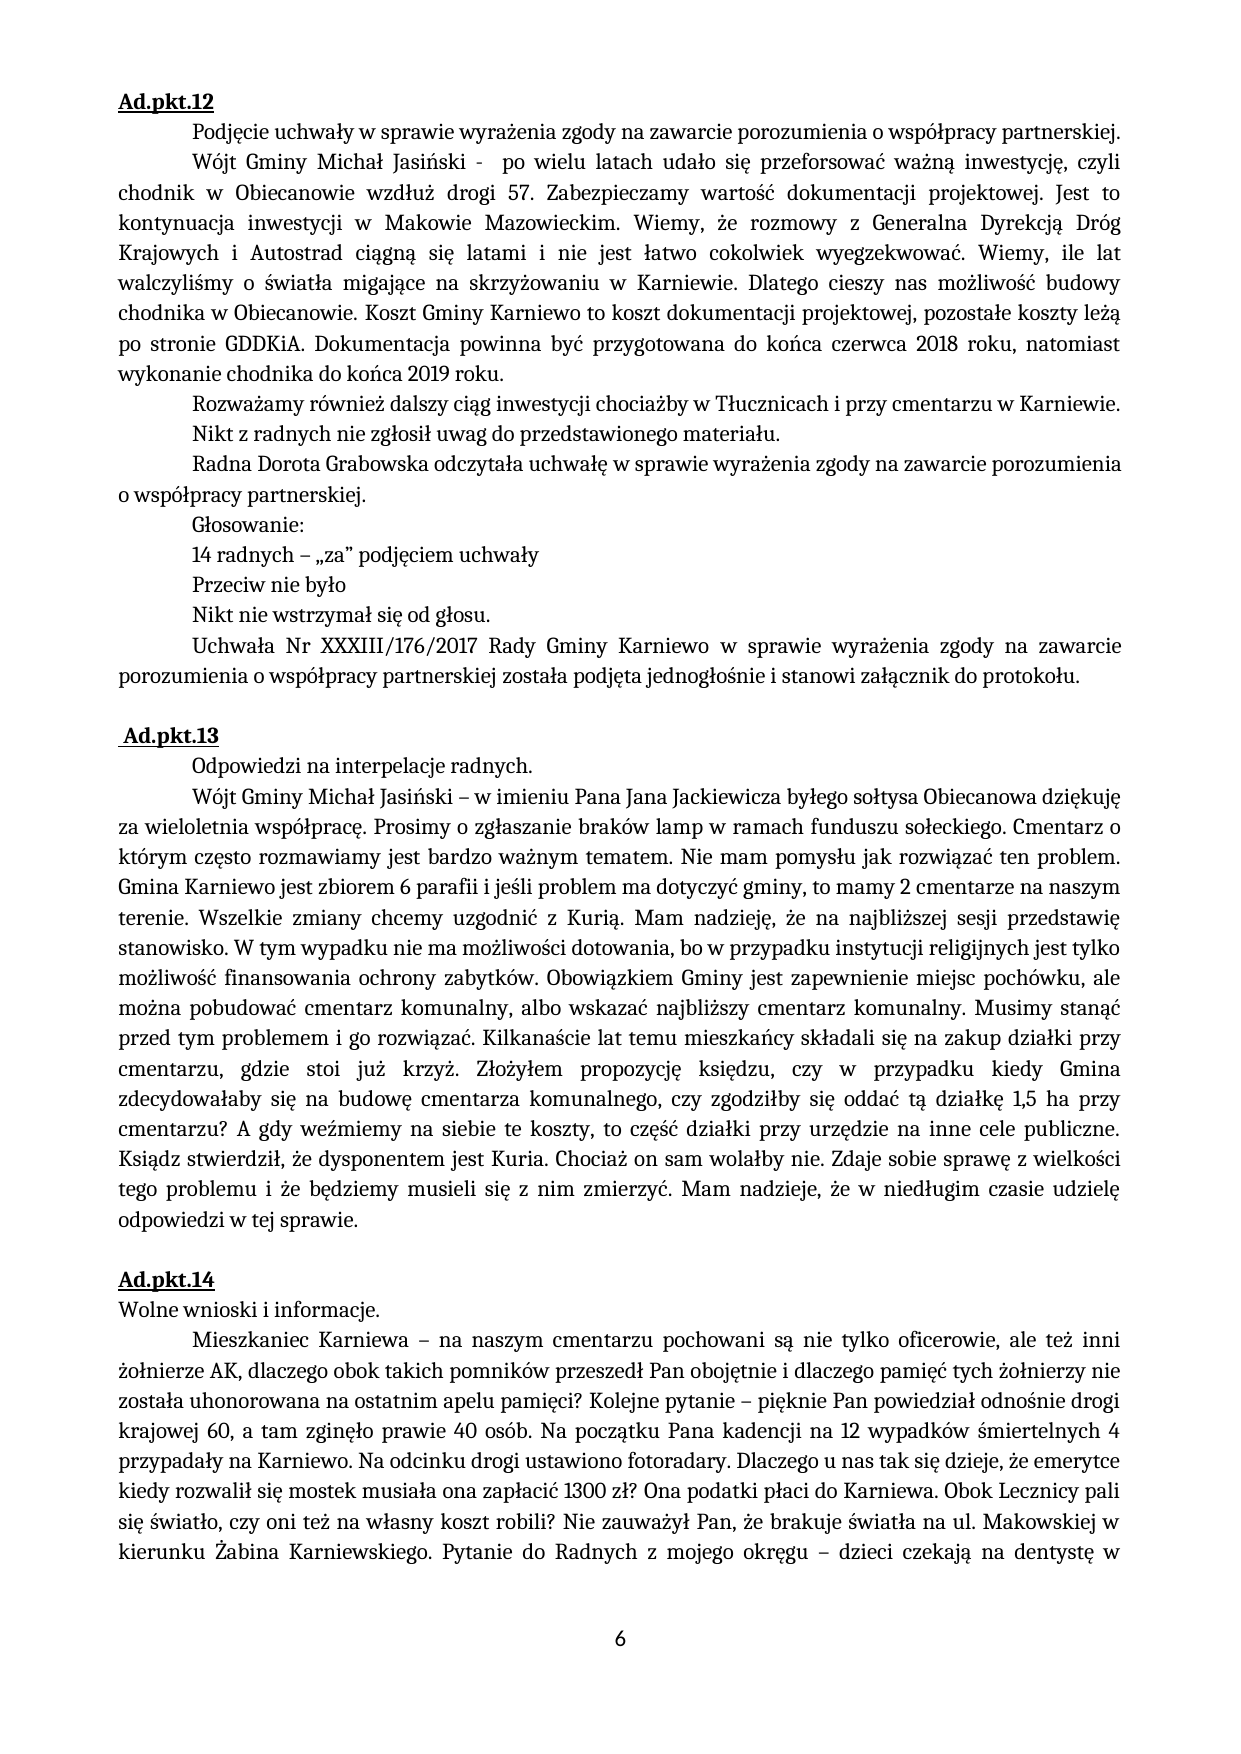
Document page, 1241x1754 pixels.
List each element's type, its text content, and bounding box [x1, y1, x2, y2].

list Rozważamy również dalszy ciąg inwestycji chociażby w Tłucznicach i przy cmentarzu w Karniewie. [118, 391, 1122, 417]
list Wójt Gminy Michał Jasiński - po wielu latach udało się przeforsować ważną inwestycję, czyli chodnik w Obiecanowie wzdłuż drogi 57. Zabezpieczamy wartość dokumentacji projektowej. Jest to kontynuacja inwestycji w Makowie Mazowieckim. Wiemy, że rozmowy z Generalna Dyrekcją Dróg Krajowych i Autostrad ciągną się latami i nie jest łatwo cokolwiek wyegzekwować. Wiemy, ile lat walczyliśmy o światła migające na skrzyżowaniu w Karniewie. Dlatego cieszy nas możliwość budowy chodnika w Obiecanowie. Koszt Gminy Karniewo to koszt dokumentacji projektowej, pozostałe koszty leżą po stronie GDDKiA. Dokumentacja powinna być przygotowana do końca czerwca 2018 roku, natomiast wykonanie chodnika do końca 2019 roku. [118, 149, 1122, 387]
list Nikt z radnych nie zgłosił uwag do przedstawionego materiału. [118, 421, 1122, 447]
list Przeciw nie było [118, 572, 1122, 598]
text Wolne wnioski i informacje. [118, 1297, 1122, 1323]
list Głosowanie: [118, 512, 1122, 538]
list Wójt Gminy Michał Jasiński – w imieniu Pana Jana Jackiewicza byłego sołtysa Obiecanowa dziękuję za wieloletnia współpracę. Prosimy o zgłaszanie braków lamp w ramach funduszu sołeckiego. Cmentarz o którym często rozmawiamy jest bardzo ważnym tematem. Nie mam pomysłu jak rozwiązać ten problem. Gmina Karniewo jest zbiorem 6 parafii i jeśli problem ma dotyczyć gminy, to mamy 2 cmentarze na naszym terenie. Wszelkie zmiany chcemy uzgodnić z Kurią. Mam nadzieję, że na najbliższej sesji przedstawię stanowisko. W tym wypadku nie ma możliwości dotowania, bo w przypadku instytucji religijnych jest tylko możliwość finansowania ochrony zabytków. Obowiązkiem Gminy jest zapewnienie miejsc pochówku, ale można pobudować cmentarz komunalny, albo wskazać najbliższy cmentarz komunalny. Musimy stanąć przed tym problemem i go rozwiązać. Kilkanaście lat temu mieszkańcy składali się na zakup działki przy cmentarzu, gdzie stoi już krzyż. Złożyłem propozycję księdzu, czy w przypadku kiedy Gmina zdecydowałaby się na budowę cmentarza komunalnego, czy zgodziłby się oddać tą działkę 1,5 ha przy cmentarzu? A gdy weźmiemy na siebie te koszty, to część działki przy urzędzie na inne cele publiczne. Ksiądz stwierdził, że dysponentem jest Kuria. Chociaż on sam wolałby nie. Zdaje sobie sprawę z wielkości tego problemu i że będziemy musieli się z nim zmierzyć. Mam nadzieje, że w niedługim czasie udzielę odpowiedzi w tej sprawie. [118, 783, 1122, 1233]
list Uchwała Nr XXXIII/176/2017 Rady Gminy Karniewo w sprawie wyrażenia zgody na zawarcie porozumienia o współpracy partnerskiej została podjęta jednogłośnie i stanowi załącznik do protokołu. [118, 632, 1122, 689]
text Ad.pkt.13 [118, 723, 1122, 749]
list Ad.pkt.12 [118, 89, 1122, 115]
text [118, 1327, 1122, 1565]
list 14 radnych – „za” podjęciem uchwały [118, 542, 1122, 568]
text Odpowiedzi na interpelacje radnych. [118, 753, 1122, 779]
list Radna Dorota Grabowska odczytała uchwałę w sprawie wyrażenia zgody na zawarcie porozumienia o współpracy partnerskiej. [118, 451, 1122, 508]
list Ad.pkt.14 [118, 1267, 1122, 1293]
list Podjęcie uchwały w sprawie wyrażenia zgody na zawarcie porozumienia o współpracy partnerskiej. [118, 119, 1122, 145]
text Nikt nie wstrzymał się od głosu. [118, 602, 1122, 628]
